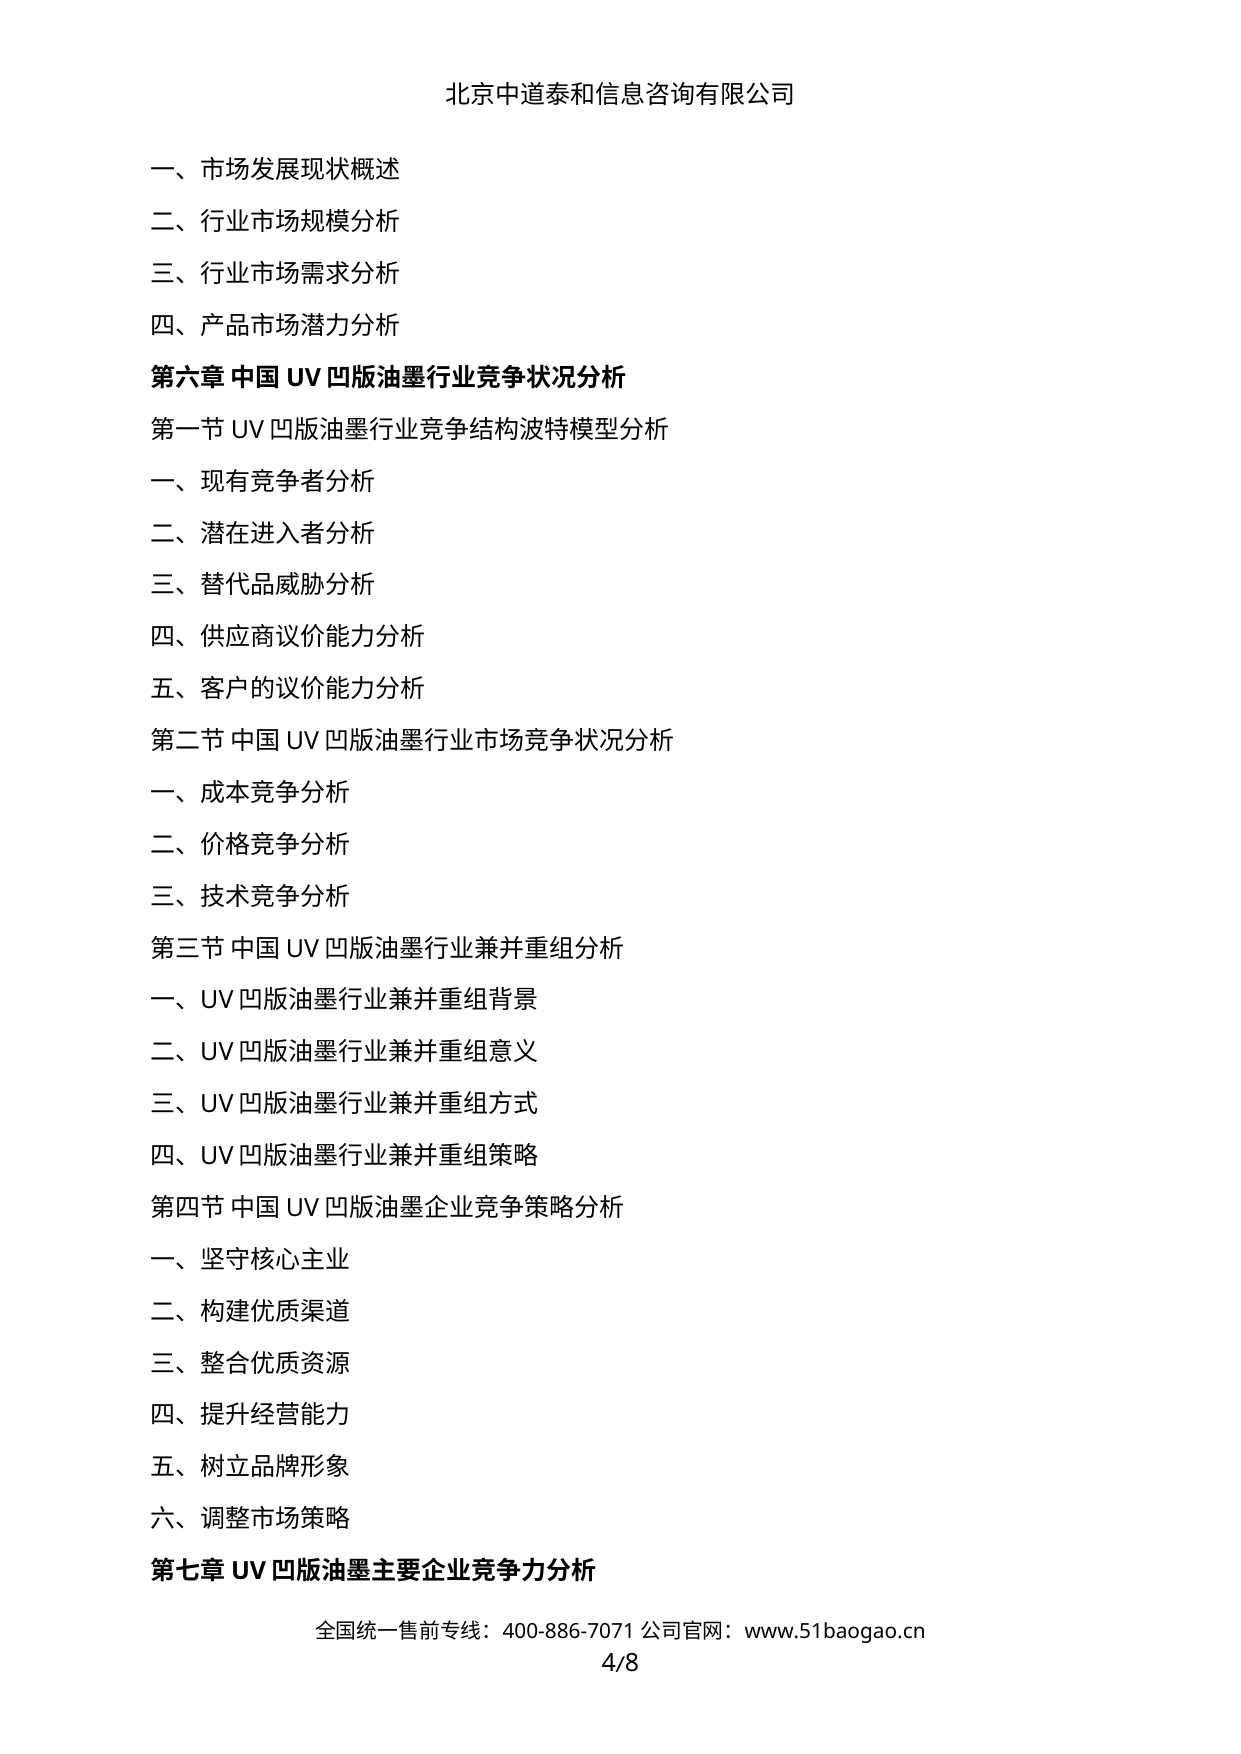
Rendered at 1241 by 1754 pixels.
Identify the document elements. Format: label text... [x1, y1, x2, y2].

text 一、坚守核心主业 [150, 1239, 1090, 1276]
text 二、价格竞争分析 [150, 824, 1090, 861]
text 第三节 中国UV凹版油墨行业兼并重组分析 [150, 928, 1090, 964]
text 二、行业市场规模分析 [150, 202, 1090, 238]
text 第七章 UV凹版油墨主要企业竞争力分析 [150, 1551, 1090, 1587]
text 第一节 UV凹版油墨行业竞争结构波特模型分析 [150, 409, 1090, 446]
text 第二节 中国UV凹版油墨行业市场竞争状况分析 [150, 721, 1090, 757]
text 五、客户的议价能力分析 [150, 669, 1090, 705]
text 第六章 中国UV凹版油墨行业竞争状况分析 [150, 357, 1090, 394]
text 一、现有竞争者分析 [150, 461, 1090, 497]
text 三、整合优质资源 [150, 1343, 1090, 1379]
text 二、潜在进入者分析 [150, 513, 1090, 549]
text 一、UV凹版油墨行业兼并重组背景 [150, 980, 1090, 1016]
text 二、构建优质渠道 [150, 1291, 1090, 1327]
text 六、调整市场策略 [150, 1499, 1090, 1535]
text 三、行业市场需求分析 [150, 254, 1090, 290]
text 四、供应商议价能力分析 [150, 617, 1090, 653]
text 一、成本竞争分析 [150, 772, 1090, 809]
text 第四节 中国UV凹版油墨企业竞争策略分析 [150, 1187, 1090, 1224]
text 四、提升经营能力 [150, 1395, 1090, 1431]
text 五、树立品牌形象 [150, 1447, 1090, 1483]
text 一、市场发展现状概述 [150, 150, 1090, 186]
text 三、UV凹版油墨行业兼并重组方式 [150, 1084, 1090, 1120]
text 二、UV凹版油墨行业兼并重组意义 [150, 1032, 1090, 1068]
text 四、UV凹版油墨行业兼并重组策略 [150, 1136, 1090, 1172]
text 三、技术竞争分析 [150, 876, 1090, 912]
text 四、产品市场潜力分析 [150, 306, 1090, 342]
text 三、替代品威胁分析 [150, 565, 1090, 601]
